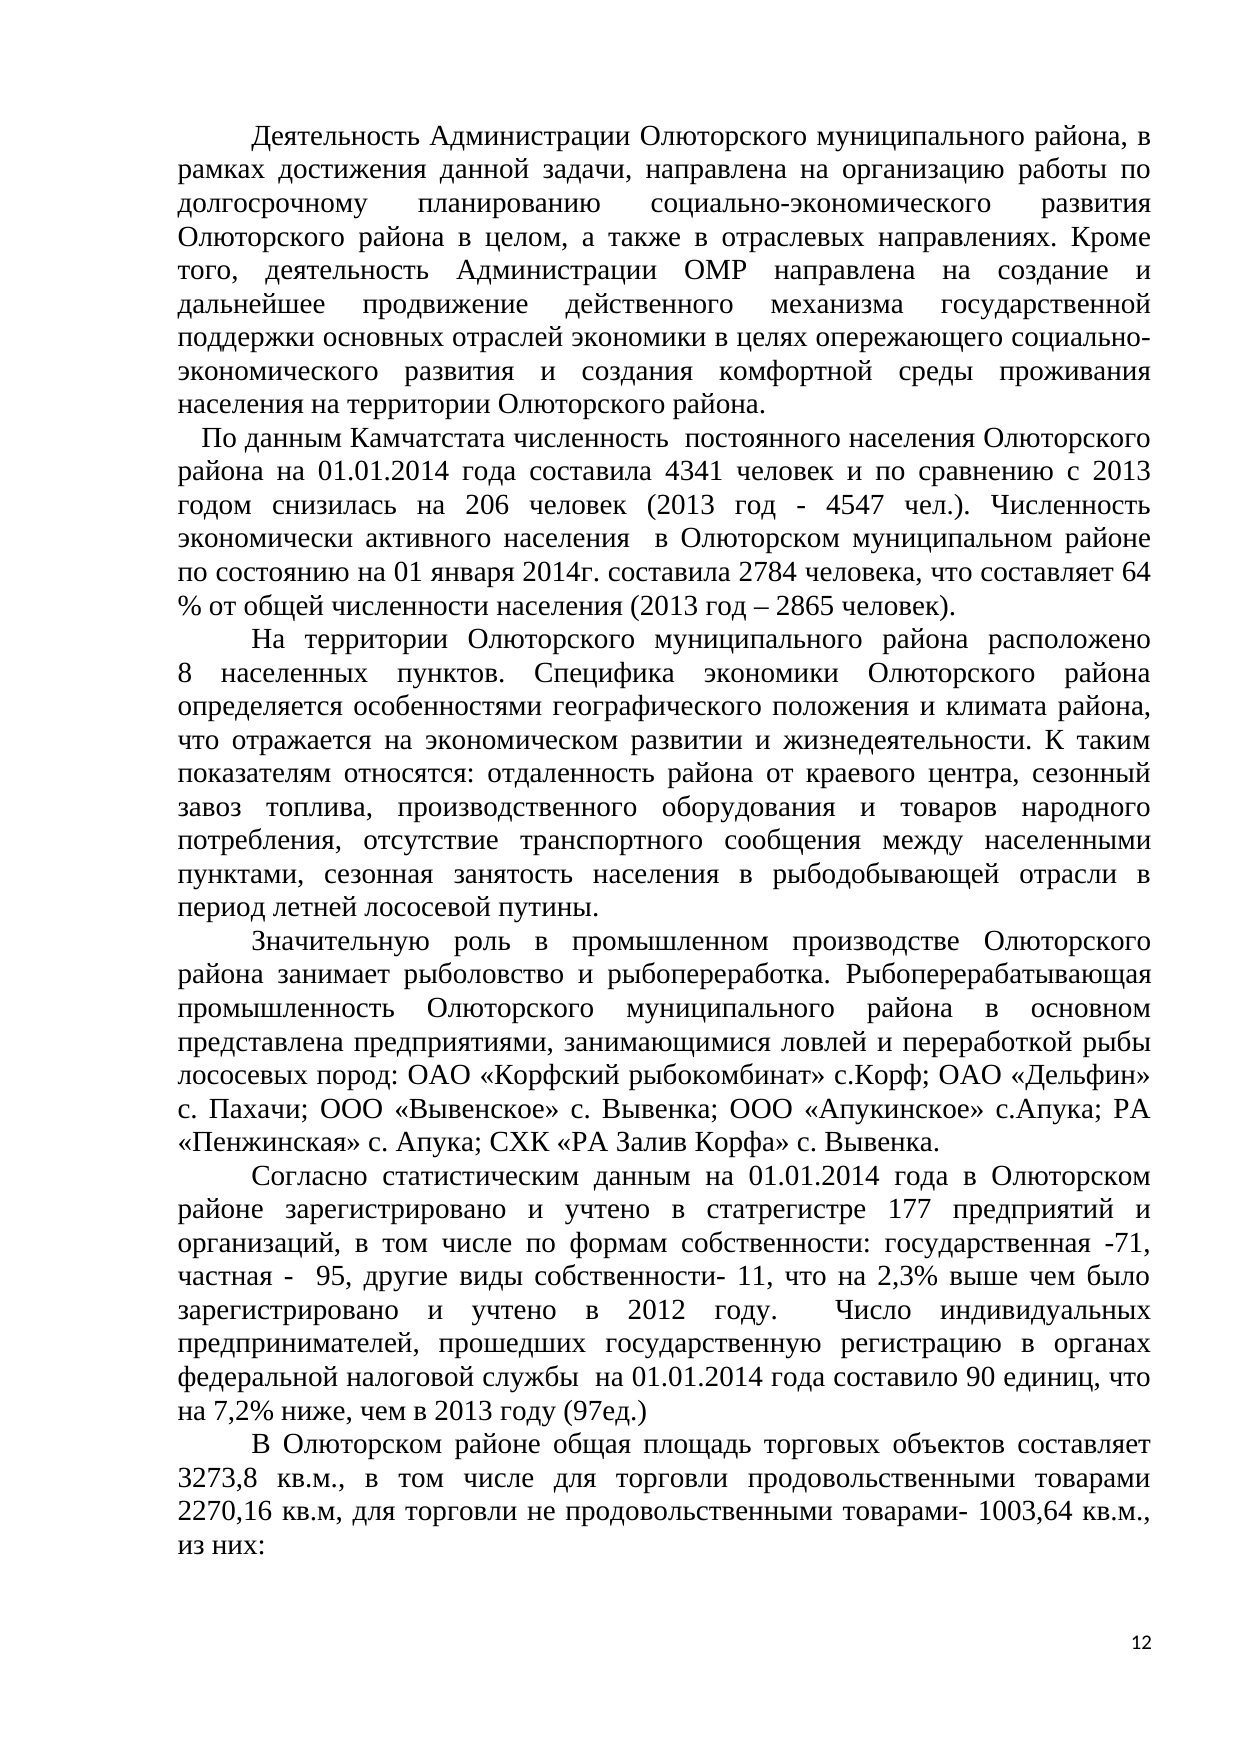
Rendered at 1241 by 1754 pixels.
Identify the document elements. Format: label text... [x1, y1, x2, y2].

text По данным Камчатстата численность постоянного населения Олюторского района на 01.01.2014 года составила 4341 человек и по сравнению с 2013 годом снизилась на 206 человек (2013 год - 4547 чел.). Численность экономически активного населения в Олюторском муниципальном районе по состоянию на 01 января 2014г. составила 2784 человека, что составляет 64 % от общей численности населения (2013 год – 2865 человек). [177, 420, 1152, 621]
text Значительную роль в промышленном производстве Олюторского района занимает рыболовство и рыбопереработка. Рыбоперерабатывающая промышленность Олюторского муниципального района в основном представлена предприятиями, занимающимися ловлей и переработкой рыбы лососевых пород: ОАО «Корфский рыбокомбинат» с.Корф; ОАО «Дельфин» с. Пахачи; ООО «Вывенское» с. Вывенка; ООО «Апукинское» с.Апука; РА «Пенжинская» с. Апука; СХК «РА Залив Корфа» с. Вывенка. [177, 923, 1152, 1158]
text На территории Олюторского муниципального района расположено 8 населенных пунктов. Специфика экономики Олюторского района определяется особенностями географического положения и климата района, что отражается на экономическом развитии и жизнедеятельности. К таким показателям относятся: отдаленность района от краевого центра, сезонный завоз топлива, производственного оборудования и товаров народного потребления, отсутствие транспортного сообщения между населенными пунктами, сезонная занятость населения в рыбодобывающей отрасли в период летней лососевой путины. [177, 621, 1152, 923]
list Деятельность Администрации Олюторского муниципального района, в рамках достижения данной задачи, направлена на организацию работы по долгосрочному планированию социально-экономического развития Олюторского района в целом, а также в отраслевых направлениях. Кроме того, деятельность Администрации ОМР направлена на создание и дальнейшее продвижение действенного механизма государственной поддержки основных отраслей экономики в целях опережающего социально-экономического развития и создания комфортной среды проживания населения на территории Олюторского района. [177, 118, 1152, 420]
text В Олюторском районе общая площадь торговых объектов составляет 3273,8 кв.м., в том числе для торговли продовольственными товарами 2270,16 кв.м, для торговли не продовольственными товарами- 1003,64 кв.м., из них: [177, 1426, 1152, 1560]
text Согласно статистическим данным на 01.01.2014 года в Олюторском районе зарегистрировано и учтено в статрегистре 177 предприятий и организаций, в том числе по формам собственности: государственная -71, частная - 95, другие виды собственности- 11, что на 2,3% выше чем было зарегистрировано и учтено в 2012 году. Число индивидуальных предпринимателей, прошедших государственную регистрацию в органах федеральной налоговой службы на 01.01.2014 года составило 90 единиц, что на 7,2% ниже, чем в 2013 году (97ед.) [177, 1158, 1152, 1426]
